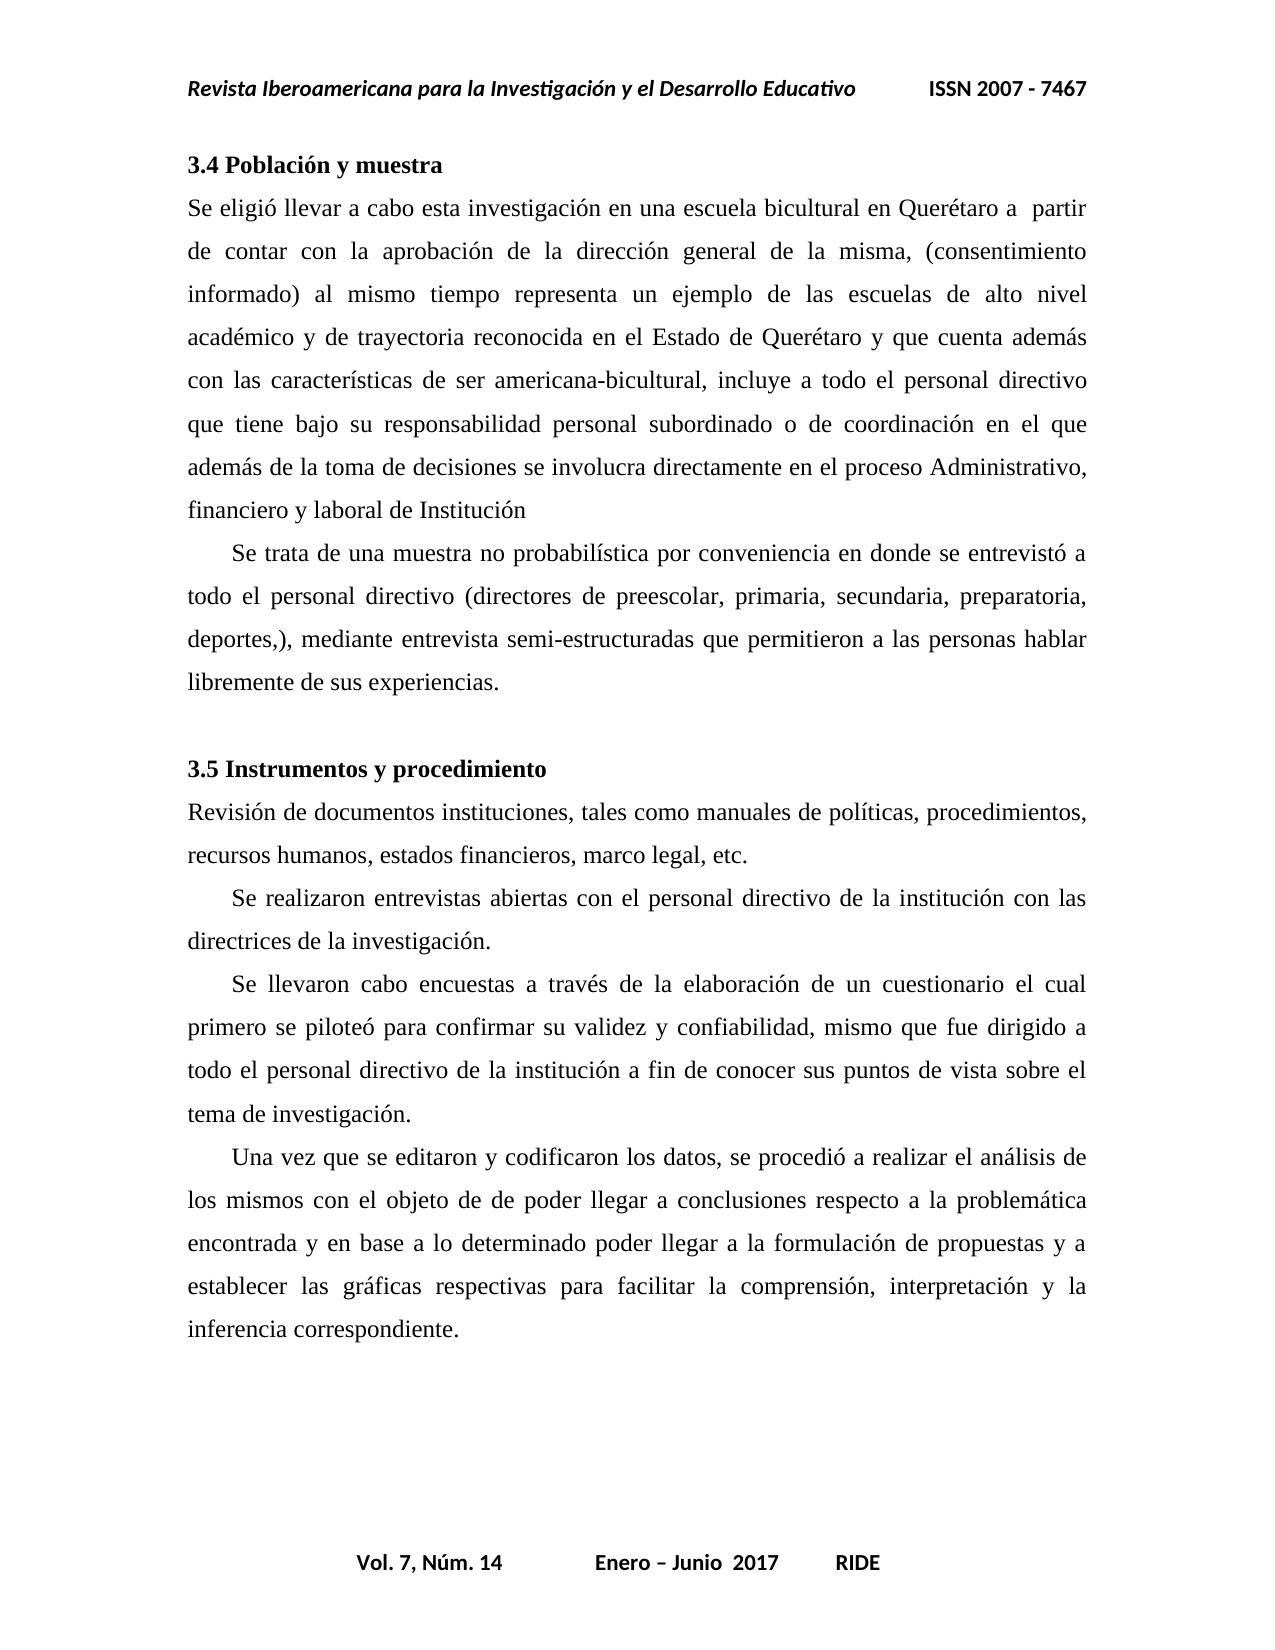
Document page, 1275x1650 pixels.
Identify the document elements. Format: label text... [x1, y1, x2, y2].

text 3.5 Instrumentos y procedimiento [187, 754, 1088, 782]
text Se trata de una muestra no probabilística por conveniencia en donde se entrevistó a todo el personal directivo (directores de preescolar, primaria, secundaria, preparatoria, deportes,), mediante entrevista semi-estructuradas que permitieron a las personas hablar libremente de sus experiencias. [187, 538, 1088, 696]
subtitle Se eligió llevar a cabo esta investigación en una escuela bicultural en Querétaro a partir de contar con la aprobación de la dirección general de la misma, (consentimiento informado) al mismo tiempo representa un ejemplo de las escuelas de alto nivel académico y de trayectoria reconocida en el Estado de Querétaro y que cuenta además con las características de ser americana-bicultural, incluye a todo el personal directivo que tiene bajo su responsabilidad personal subordinado o de coordinación en el que además de la toma de decisiones se involucra directamente en el proceso Administrativo, financiero y laboral de Institución [187, 193, 1088, 524]
text Se llevaron cabo encuestas a través de la elaboración de un cuestionario el cual primero se piloteó para confirmar su validez y confiabilidad, mismo que fue dirigido a todo el personal directivo de la institución a fin de conocer sus puntos de vista sobre el tema de investigación. [187, 969, 1088, 1127]
subtitle 3.4 Población y muestra [187, 150, 1088, 179]
text Revisión de documentos instituciones, tales como manuales de políticas, procedimientos, recursos humanos, estados financieros, marco legal, etc. [187, 797, 1088, 869]
subtitle Una vez que se editaron y codificaron los datos, se procedió a realizar el análisis de los mismos con el objeto de de poder llegar a conclusiones respecto a la problemática encontrada y en base a lo determinado poder llegar a la formulación de propuestas y a establecer las gráficas respectivas para facilitar la comprensión, interpretación y la inferencia correspondiente. [187, 1142, 1088, 1343]
text Se realizaron entrevistas abiertas con el personal directivo de la institución con las directrices de la investigación. [187, 883, 1088, 955]
